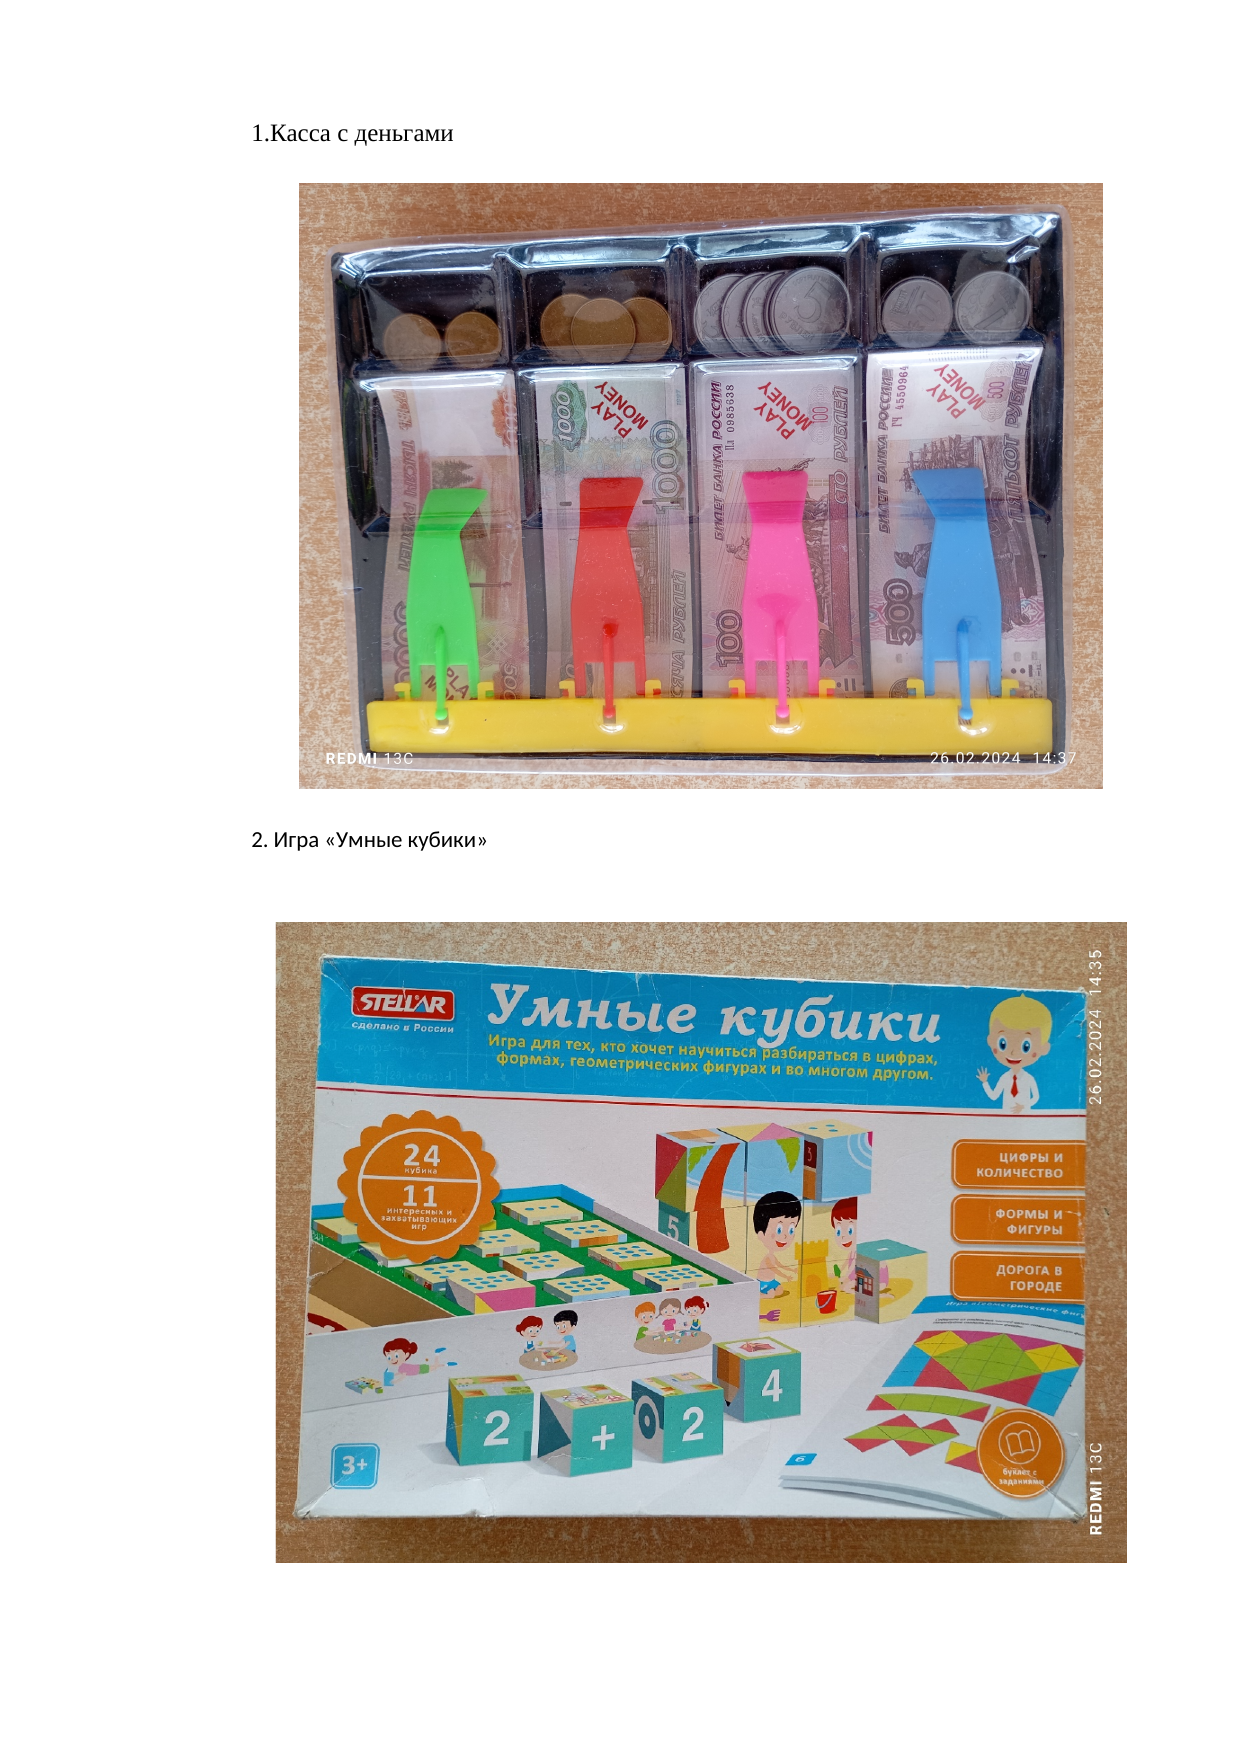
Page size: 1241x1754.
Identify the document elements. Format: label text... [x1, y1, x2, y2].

picture [277, 922, 1127, 1563]
text 1.Касса с деньгами [177, 118, 1152, 147]
picture [299, 183, 1103, 789]
text 2. Игра «Умные кубики» [177, 825, 1152, 853]
